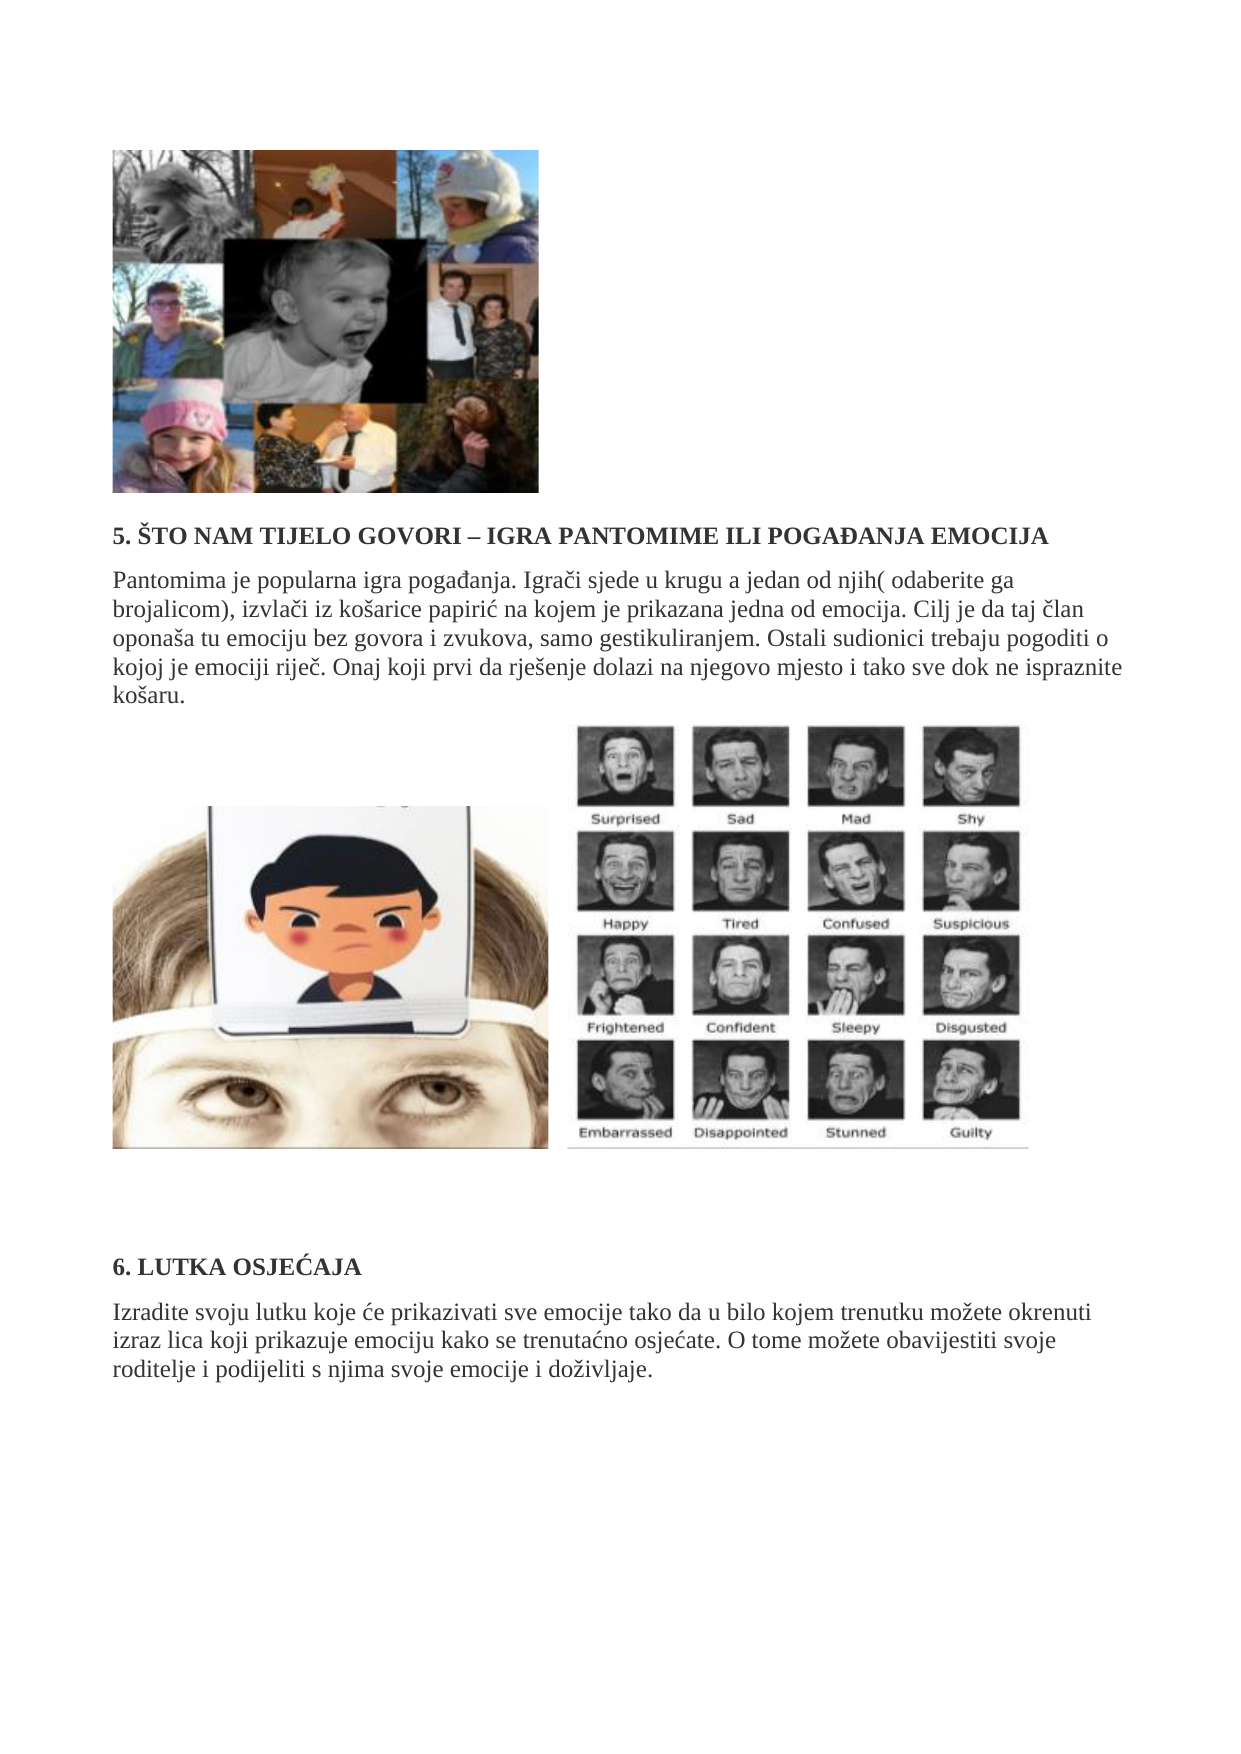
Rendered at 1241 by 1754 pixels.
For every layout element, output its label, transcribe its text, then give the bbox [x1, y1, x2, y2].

text Izradite svoju lutku koje će prikazivati sve emocije tako da u bilo kojem trenutku možete okrenuti izraz lica koji prikazuje emociju kako se trenutaćno osjećate. O tome možete obavijestiti svoje roditelje i podijeliti s njima svoje emocije i doživljaje. [112, 1297, 1128, 1383]
picture [112, 150, 539, 493]
text 5. ŠTO NAM TIJELO GOVORI – IGRA PANTOMIME ILI POGAĐANJA EMOCIJA [112, 521, 1128, 550]
text Pantomima je popularna igra pogađanja. Igrači sjede u krugu a jedan od njih( odaberite ga brojalicom), izvlači iz košarice papirić na kojem je prikazana jedna od emocija. Cilj je da taj član oponaša tu emociju bez govora i zvukova, samo gestikuliranjem. Ostali sudionici trebaju pogoditi o kojoj je emociji riječ. Onaj koji prvi da rješenje dolazi na njegovo mjesto i tako sve dok ne ispraznite košaru. [112, 565, 1128, 709]
text 6. LUTKA OSJEĆAJA [112, 1252, 1128, 1281]
picture [112, 806, 549, 1149]
picture [567, 724, 1029, 1149]
